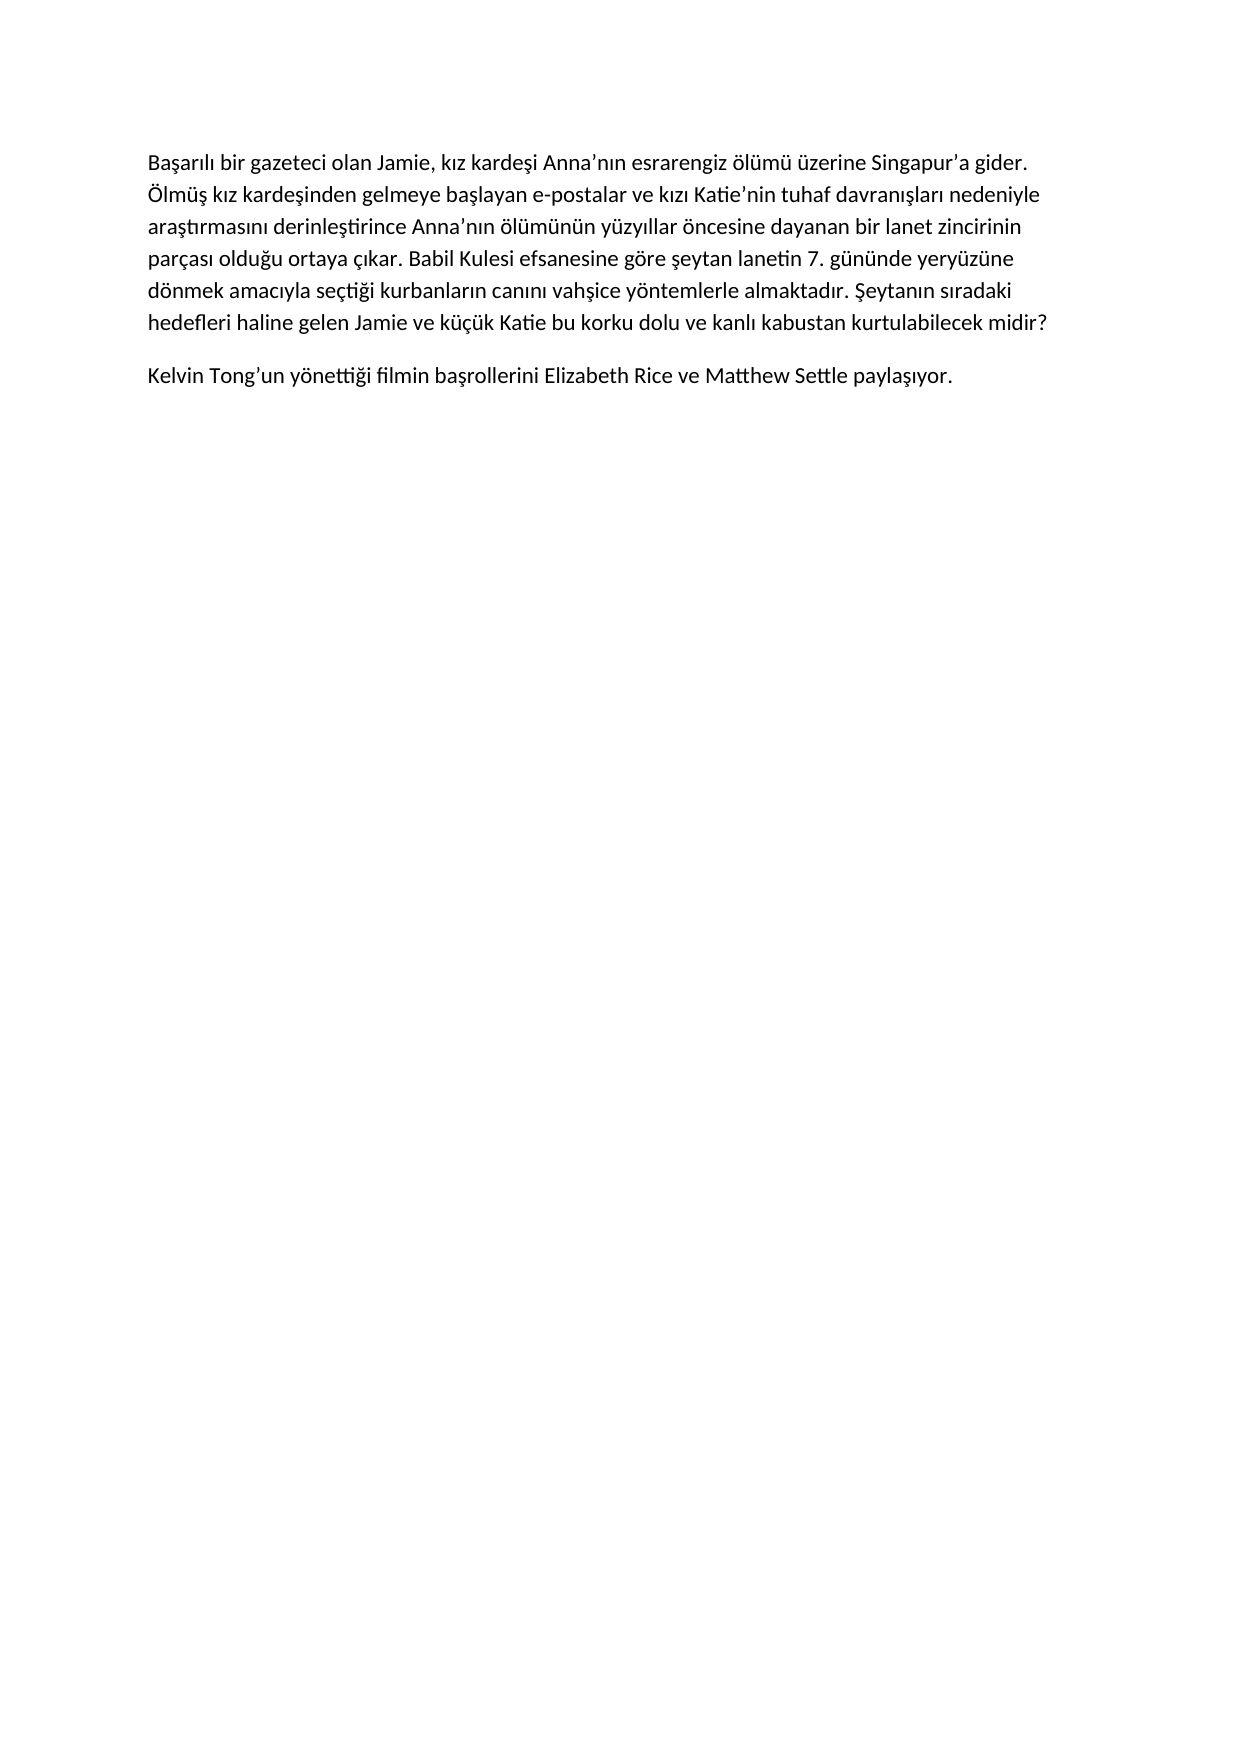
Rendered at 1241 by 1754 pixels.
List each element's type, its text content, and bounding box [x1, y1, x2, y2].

text Kelvin Tong’un yönettiği filmin başrollerini Elizabeth Rice ve Matthew Settle paylaşıyor. [148, 362, 1093, 389]
text Başarılı bir gazeteci olan Jamie, kız kardeşi Anna’nın esrarengiz ölümü üzerine Singapur’a gider. Ölmüş kız kardeşinden gelmeye başlayan e-postalar ve kızı Katie’nin tuhaf davranışları nedeniyle araştırmasını derinleştirince Anna’nın ölümünün yüzyıllar öncesine dayanan bir lanet zincirinin parçası olduğu ortaya çıkar. Babil Kulesi efsanesine göre şeytan lanetin 7. gününde yeryüzüne dönmek amacıyla seçtiği kurbanların canını vahşice yöntemlerle almaktadır. Şeytanın sıradaki hedefleri haline gelen Jamie ve küçük Katie bu korku dolu ve kanlı kabustan kurtulabilecek midir? [148, 148, 1093, 337]
